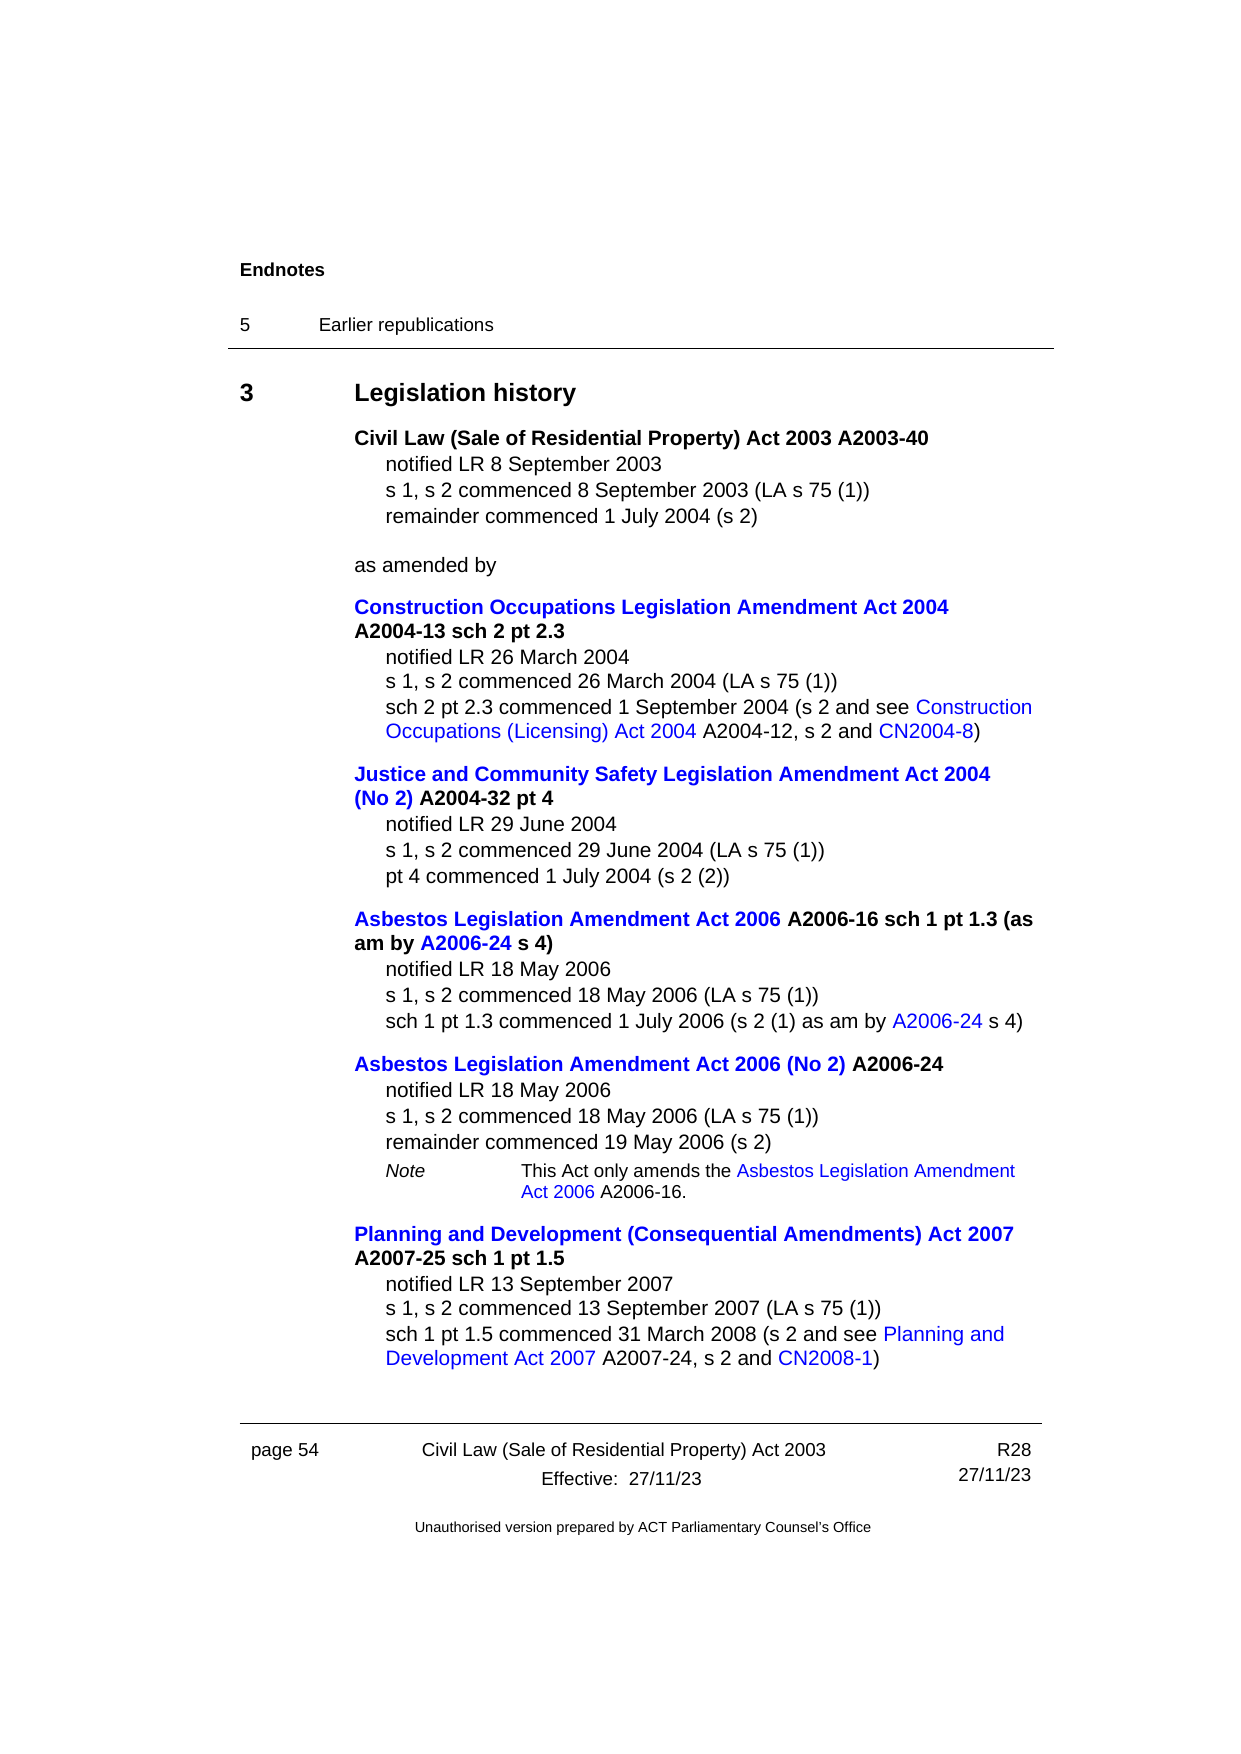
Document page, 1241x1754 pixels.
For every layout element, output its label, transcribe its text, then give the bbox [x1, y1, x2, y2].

text as amended by [354, 552, 1042, 576]
text Asbestos Legislation Amendment Act 2006 A2006-16 sch 1 pt 1.3 (as am by A2006-24 s 4) [354, 907, 1042, 954]
text notified LR 13 September 2007 s 1, s 2 commenced 13 September 2007 (LA s 75 (1)) [385, 1272, 1042, 1319]
text Asbestos Legislation Amendment Act 2006 (No 2) A2006-24 [354, 1051, 1042, 1075]
text sch 2 pt 2.3 commenced 1 September 2004 (s 2 and see Construction Occupations (Licensing) Act 2004 A2004-12, s 2 and CN2004-8) [385, 695, 1042, 743]
text Note This Act only amends the Asbestos Legislation Amendment Act 2006 A2006-16. [385, 1160, 1048, 1203]
text Justice and Community Safety Legislation Amendment Act 2004 (No 2) A2004-32 pt 4 [354, 762, 1042, 810]
text Construction Occupations Legislation Amendment Act 2004 A2004-13 sch 2 pt 2.3 [354, 595, 1042, 643]
text Planning and Development (Consequential Amendments) Act 2007 A2007-25 sch 1 pt 1.5 [354, 1222, 1042, 1269]
text notified LR 8 September 2003 [385, 451, 1042, 475]
text s 1, s 2 commenced 8 September 2003 (LA s 75 (1)) [385, 477, 1042, 501]
text notified LR 18 May 2006 [385, 1077, 1042, 1101]
text s 1, s 2 commenced 29 June 2004 (LA s 75 (1)) [385, 838, 1042, 862]
text sch 1 pt 1.5 commenced 31 March 2008 (s 2 and see Planning and Development Act 2007 A2007-24, s 2 and CN2008-1) [385, 1322, 1042, 1369]
text notified LR 29 June 2004 [385, 812, 1042, 836]
text s 1, s 2 commenced 18 May 2006 (LA s 75 (1)) [385, 983, 1042, 1007]
text Civil Law (Sale of Residential Property) Act 2003 A2003-40 [354, 425, 1042, 449]
text notified LR 18 May 2006 [385, 957, 1042, 981]
text remainder commenced 1 July 2004 (s 2) [385, 503, 1042, 527]
text remainder commenced 19 May 2006 (s 2) [385, 1129, 1042, 1153]
text s 1, s 2 commenced 18 May 2006 (LA s 75 (1)) [385, 1103, 1042, 1127]
text notified LR 26 March 2004 s 1, s 2 commenced 26 March 2004 (LA s 75 (1)) [385, 645, 1042, 693]
text sch 1 pt 1.3 commenced 1 July 2006 (s 2 (1) as am by A2006-24 s 4) [385, 1009, 1042, 1033]
text pt 4 commenced 1 July 2004 (s 2 (2)) [385, 864, 1042, 888]
text 3 Legislation history [239, 378, 1042, 407]
